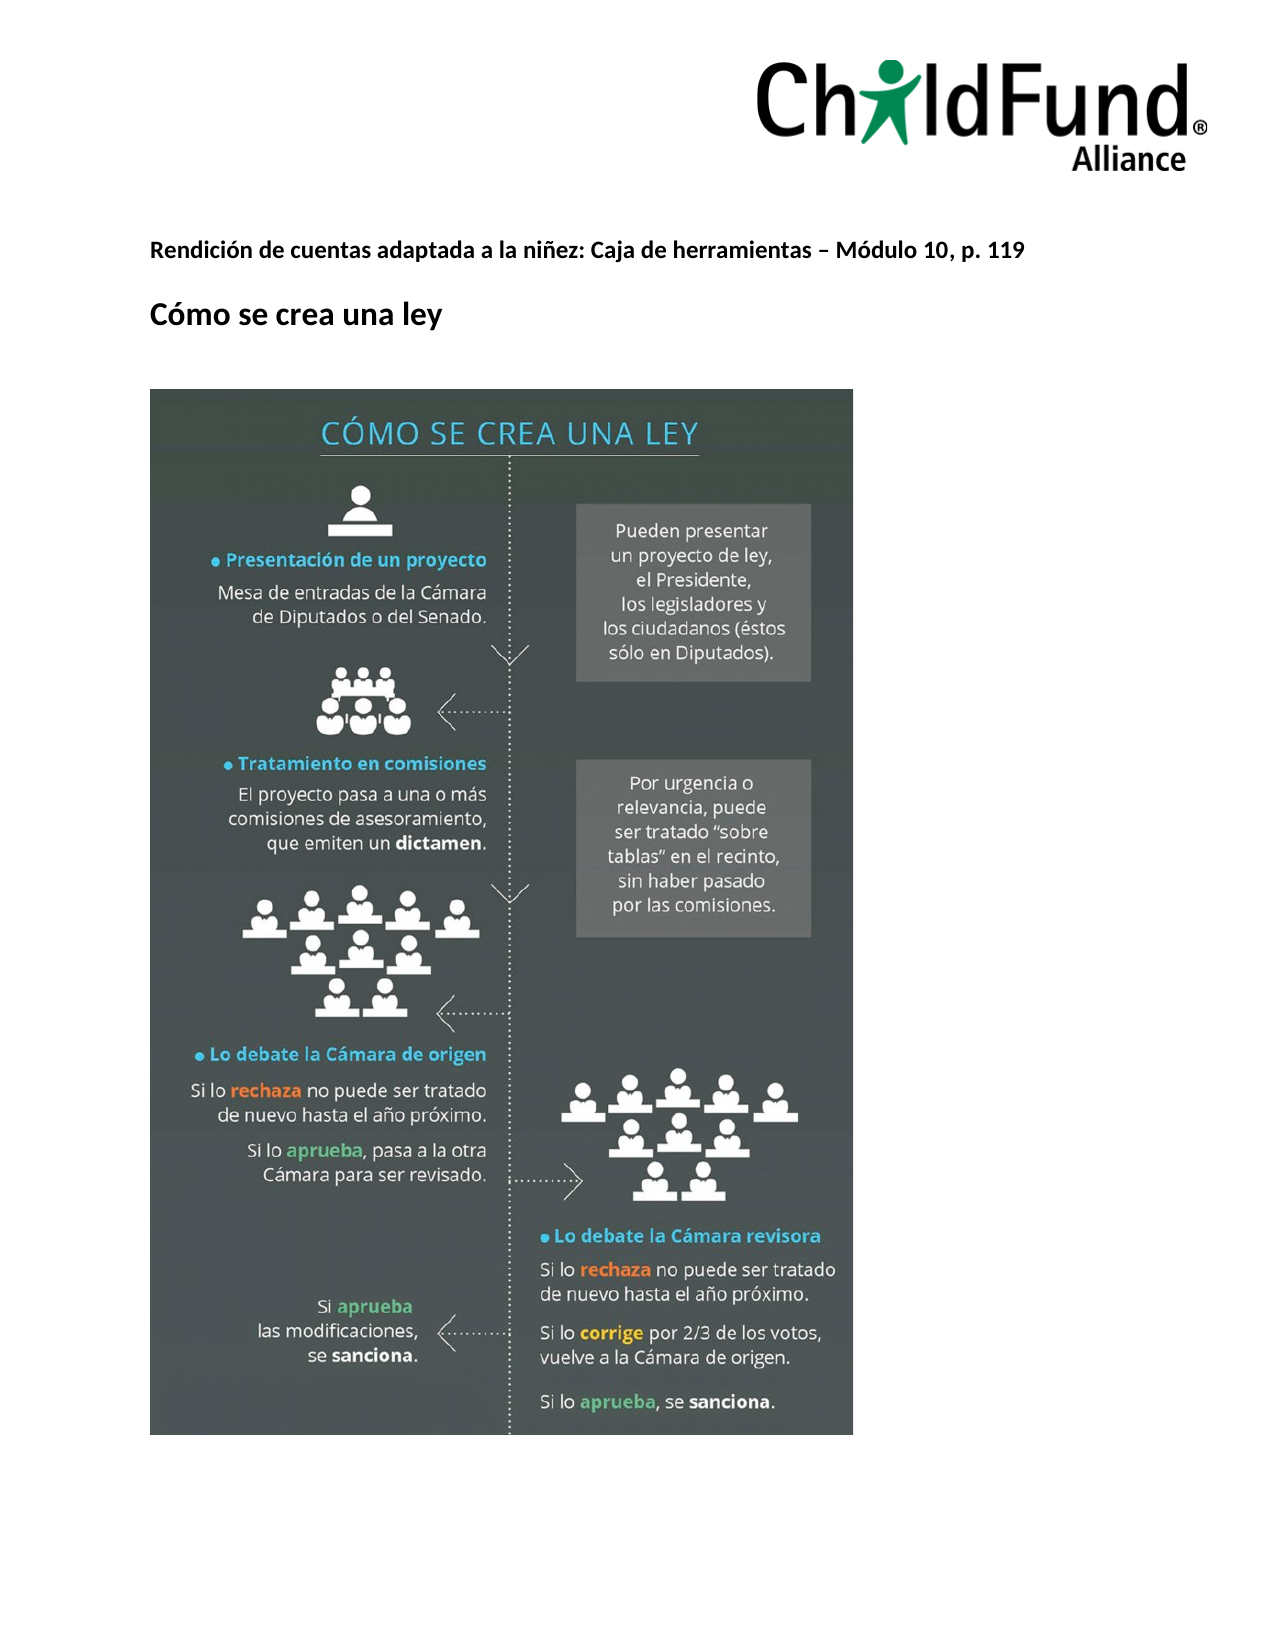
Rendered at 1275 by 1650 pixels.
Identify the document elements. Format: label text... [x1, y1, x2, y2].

text Cómo se crea una ley [150, 293, 1125, 333]
picture [150, 389, 854, 1435]
text Rendición de cuentas adaptada a la niñez: Caja de herramientas – Módulo 10, p. 119 [150, 234, 1125, 264]
picture [757, 60, 1208, 171]
